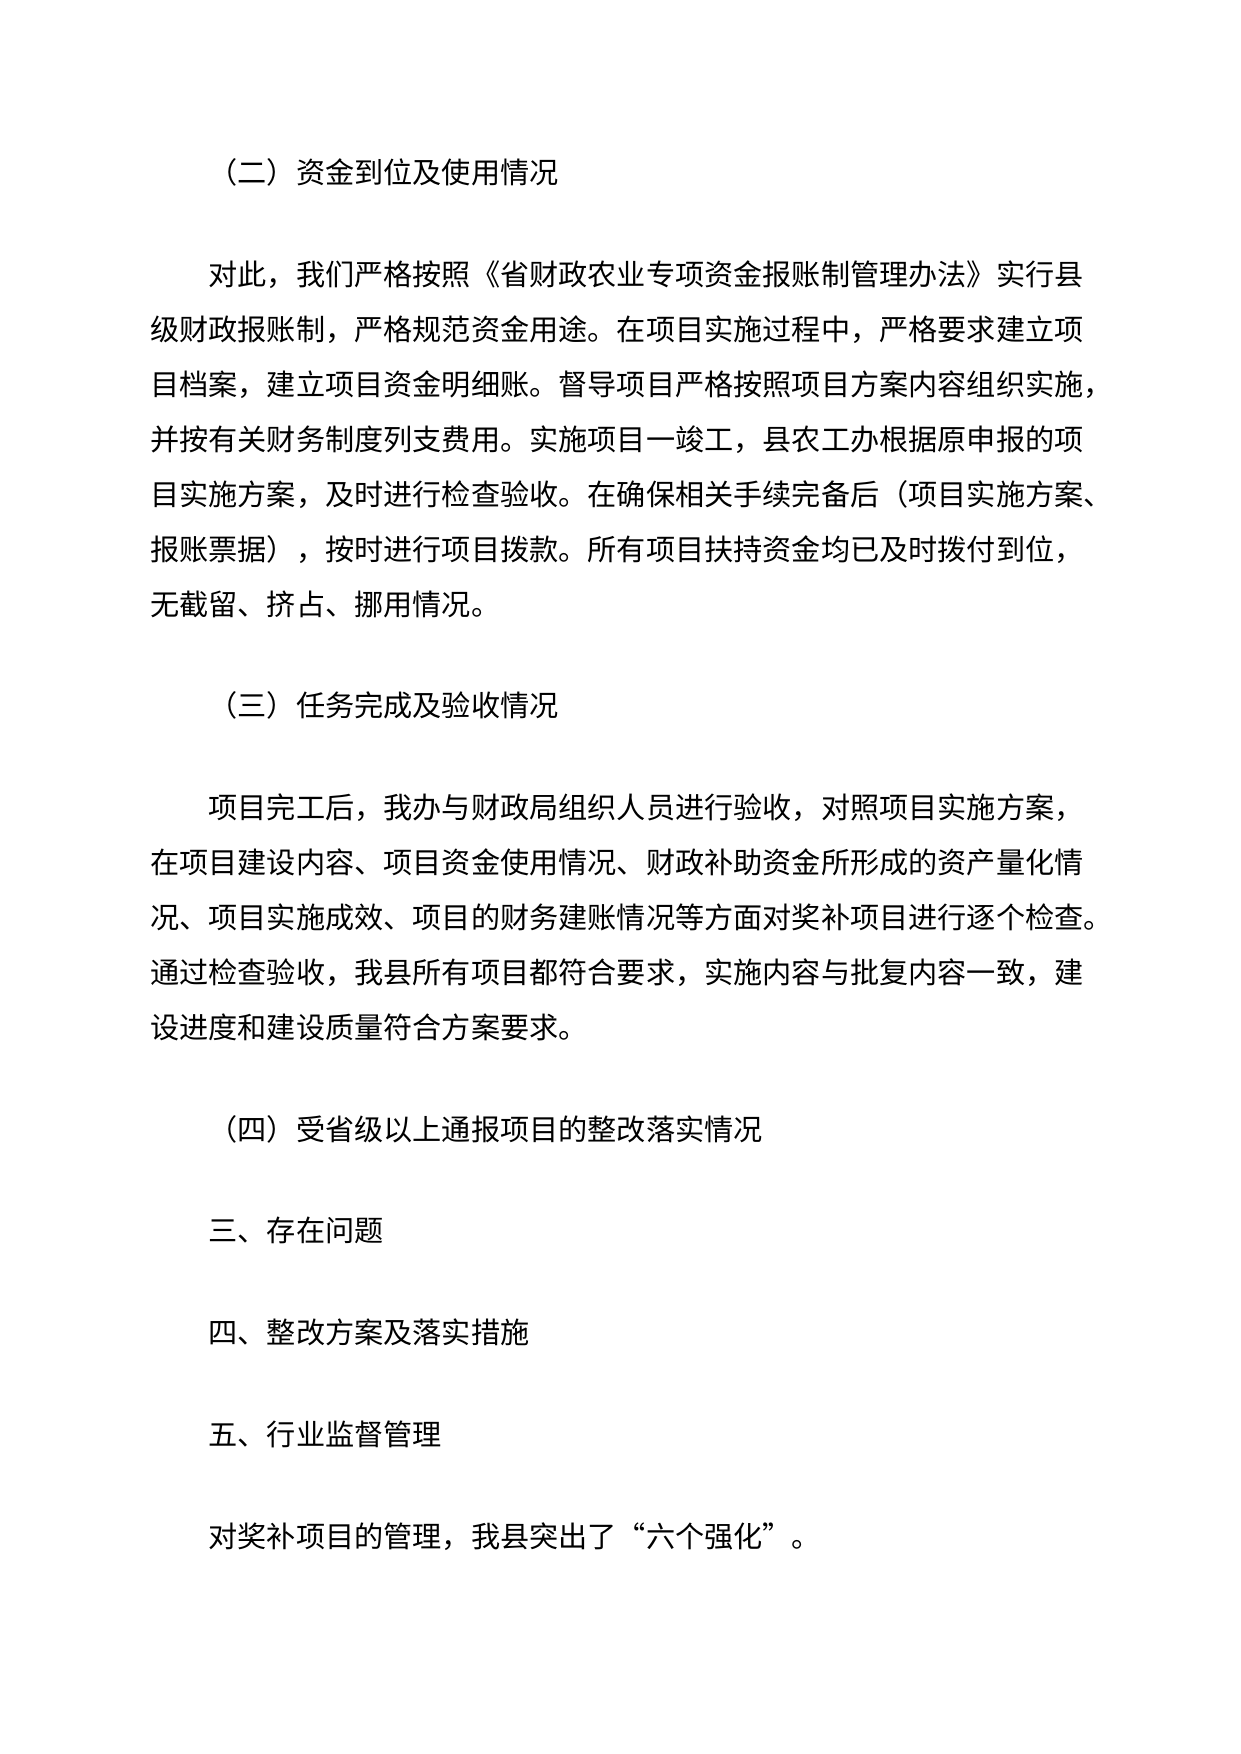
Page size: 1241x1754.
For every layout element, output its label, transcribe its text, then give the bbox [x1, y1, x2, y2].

text 项目完工后，我办与财政局组织人员进行验收，对照项目实施方案，在项目建设内容、项目资金使用情况、财政补助资金所形成的资产量化情况、项目实施成效、项目的财务建账情况等方面对奖补项目进行逐个检查。通过检查验收，我县所有项目都符合要求，实施内容与批复内容一致，建设进度和建设质量符合方案要求。 [150, 785, 1090, 1047]
text 四、整改方案及落实措施 [150, 1309, 1090, 1352]
text 五、行业监督管理 [150, 1411, 1090, 1454]
text （二）资金到位及使用情况 [150, 150, 1090, 192]
text （四）受省级以上通报项目的整改落实情况 [150, 1106, 1090, 1148]
text 三、存在问题 [150, 1208, 1090, 1250]
text 对奖补项目的管理，我县突出了“六个强化”。 [150, 1513, 1090, 1555]
text （三）任务完成及验收情况 [150, 683, 1090, 725]
text 对此，我们严格按照《省财政农业专项资金报账制管理办法》实行县级财政报账制，严格规范资金用途。在项目实施过程中，严格要求建立项目档案，建立项目资金明细账。督导项目严格按照项目方案内容组织实施，并按有关财务制度列支费用。实施项目一竣工，县农工办根据原申报的项目实施方案，及时进行检查验收。在确保相关手续完备后（项目实施方案、报账票据），按时进行项目拨款。所有项目扶持资金均已及时拨付到位，无截留、挤占、挪用情况。 [150, 252, 1090, 623]
